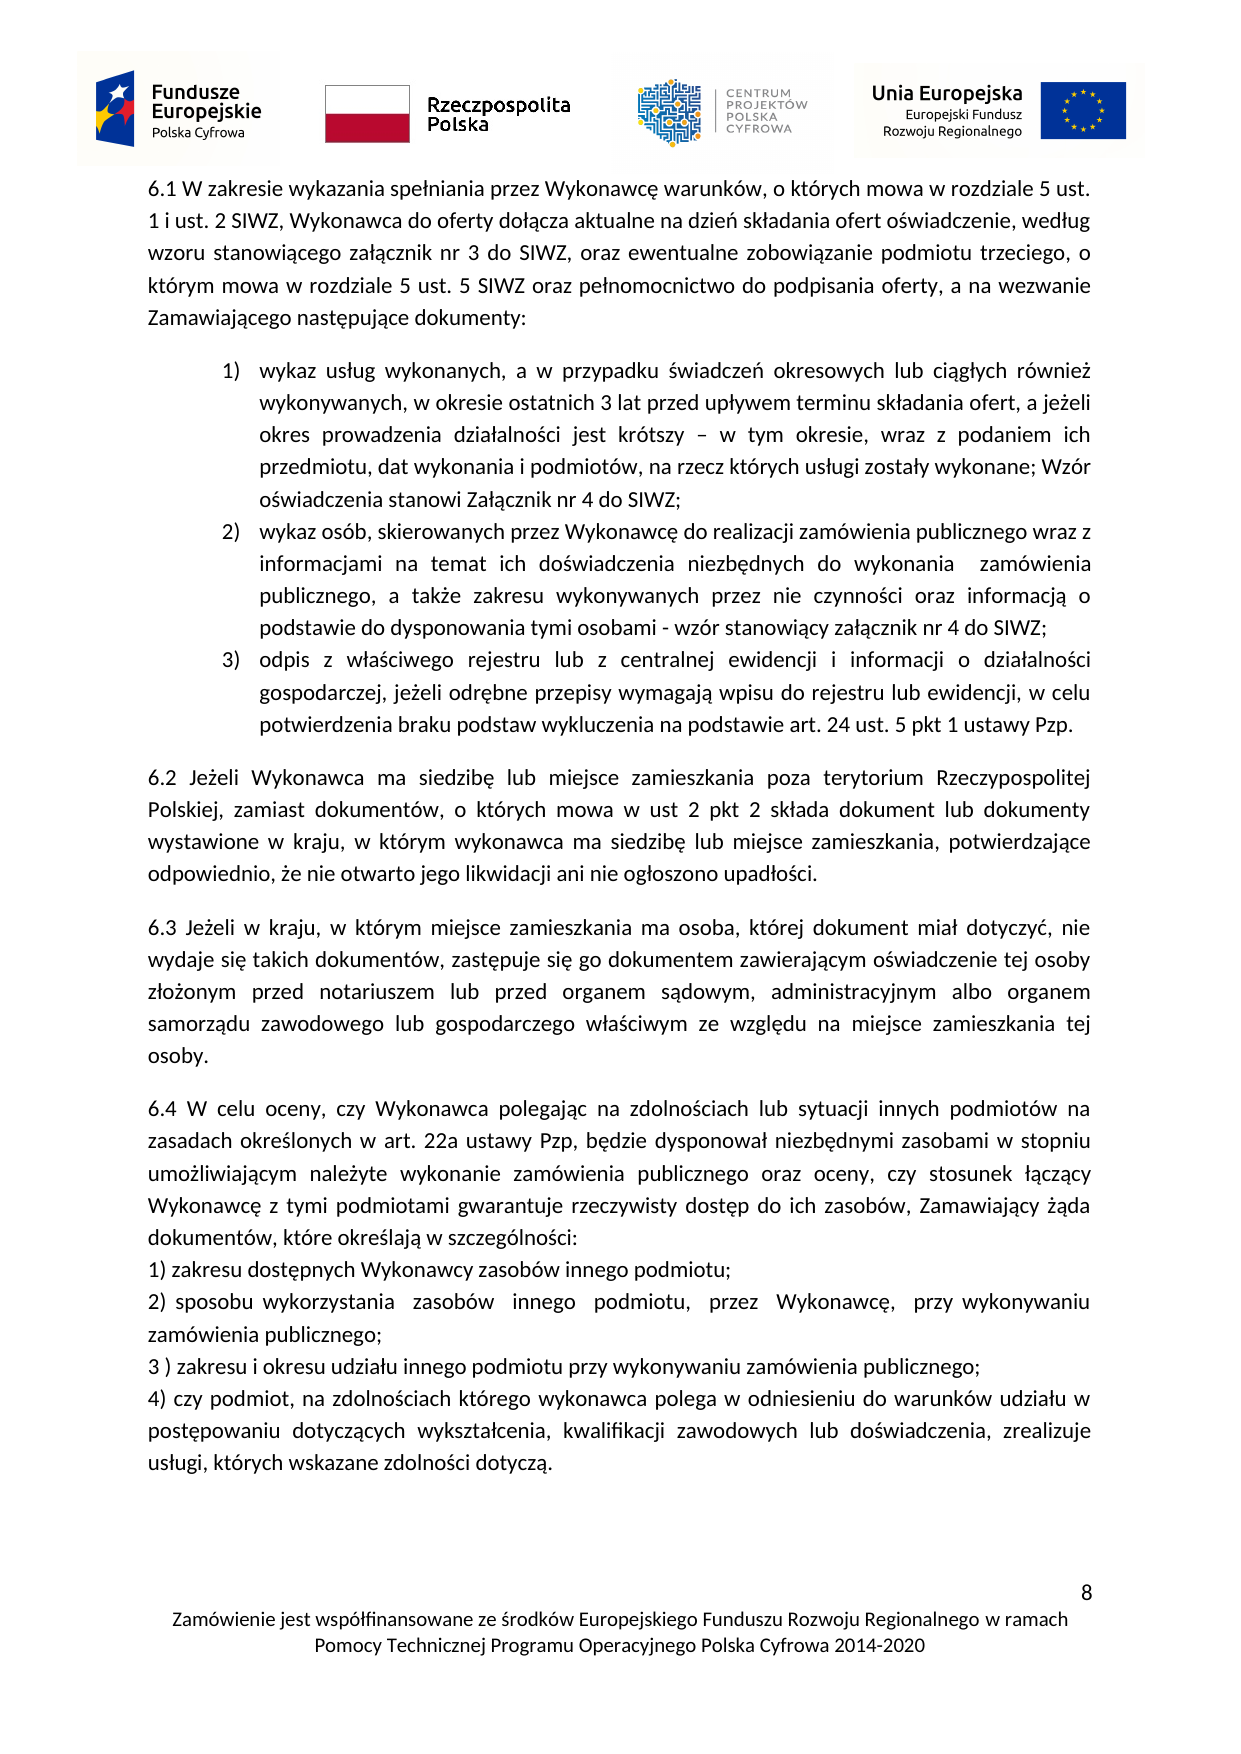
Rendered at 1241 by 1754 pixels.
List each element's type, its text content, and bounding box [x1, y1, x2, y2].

text 4) czy podmiot, na zdolnościach którego wykonawca polega w odniesieniu do warunków udziału w postępowaniu dotyczących wykształcenia, kwalifikacji zawodowych lub doświadczenia, zrealizuje usługi, których wskazane zdolności dotyczą. [148, 1384, 1092, 1476]
text 6.2 Jeżeli Wykonawca ma siedzibę lub miejsce zamieszkania poza terytorium Rzeczypospolitej Polskiej, zamiast dokumentów, o których mowa w ust 2 pkt 2 składa dokument lub dokumenty wystawione w kraju, w którym wykonawca ma siedzibę lub miejsce zamieszkania, potwierdzające odpowiednio, że nie otwarto jego likwidacji ani nie ogłoszono upadłości. [148, 763, 1092, 888]
text 6.3 Jeżeli w kraju, w którym miejsce zamieszkania ma osoba, której dokument miał dotyczyć, nie wydaje się takich dokumentów, zastępuje się go dokumentem zawierającym oświadczenie tej osoby złożonym przed notariuszem lub przed organem sądowym, administracyjnym albo organem samorządu zawodowego lub gospodarczego właściwym ze względu na miejsce zamieszkania tej osoby. [148, 913, 1092, 1069]
list odpis z właściwego rejestru lub z centralnej ewidencji i informacji o działalności gospodarczej, jeżeli odrębne przepisy wymagają wpisu do rejestru lub ewidencji, w celu potwierdzenia braku podstaw wykluczenia na podstawie art. 24 ust. 5 pkt 1 ustawy Pzp. [222, 646, 1092, 738]
text 2) sposobu wykorzystania zasobów innego podmiotu, przez Wykonawcę, przy wykonywaniu zamówienia publicznego; [148, 1287, 1092, 1348]
list wykaz osób, skierowanych przez Wykonawcę do realizacji zamówienia publicznego wraz z informacjami na temat ich doświadczenia niezbędnych do wykonania zamówienia publicznego, a także zakresu wykonywanych przez nie czynności oraz informacją o podstawie do dysponowania tymi osobami - wzór stanowiący załącznik nr 4 do SIWZ; [222, 517, 1092, 641]
text 1) zakresu dostępnych Wykonawcy zasobów innego podmiotu; [148, 1255, 1092, 1283]
text 6.4 W celu oceny, czy Wykonawca polegając na zdolnościach lub sytuacji innych podmiotów na zasadach określonych w art. 22a ustawy Pzp, będzie dysponował niezbędnymi zasobami w stopniu umożliwiającym należyte wykonanie zamówienia publicznego oraz oceny, czy stosunek łączący Wykonawcę z tymi podmiotami gwarantuje rzeczywisty dostęp do ich zasobów, Zamawiający żąda dokumentów, które określają w szczególności: [148, 1094, 1092, 1251]
picture [306, 66, 588, 161]
text 3 ) zakresu i okresu udziału innego podmiotu przy wykonywaniu zamówienia publicznego; [148, 1352, 1092, 1380]
list wykaz usług wykonanych, a w przypadku świadczeń okresowych lub ciągłych również wykonywanych, w okresie ostatnich 3 lat przed upływem terminu składania ofert, a jeżeli okres prowadzenia działalności jest krótszy – w tym okresie, wraz z podaniem ich przedmiotu, dat wykonania i podmiotów, na rzecz których usługi zostały wykonane; Wzór oświadczenia stanowi Załącznik nr 4 do SIWZ; [222, 356, 1092, 513]
picture [611, 52, 834, 174]
picture [854, 63, 1145, 158]
picture [77, 51, 280, 166]
text 6.1 W zakresie wykazania spełniania przez Wykonawcę warunków, o których mowa w rozdziale 5 ust. 1 i ust. 2 SIWZ, Wykonawca do oferty dołącza aktualne na dzień składania ofert oświadczenie, według wzoru stanowiącego załącznik nr 3 do SIWZ, oraz ewentualne zobowiązanie podmiotu trzeciego, o którym mowa w rozdziale 5 ust. 5 SIWZ oraz pełnomocnictwo do podpisania oferty, a na wezwanie Zamawiającego następujące dokumenty: [148, 174, 1092, 331]
